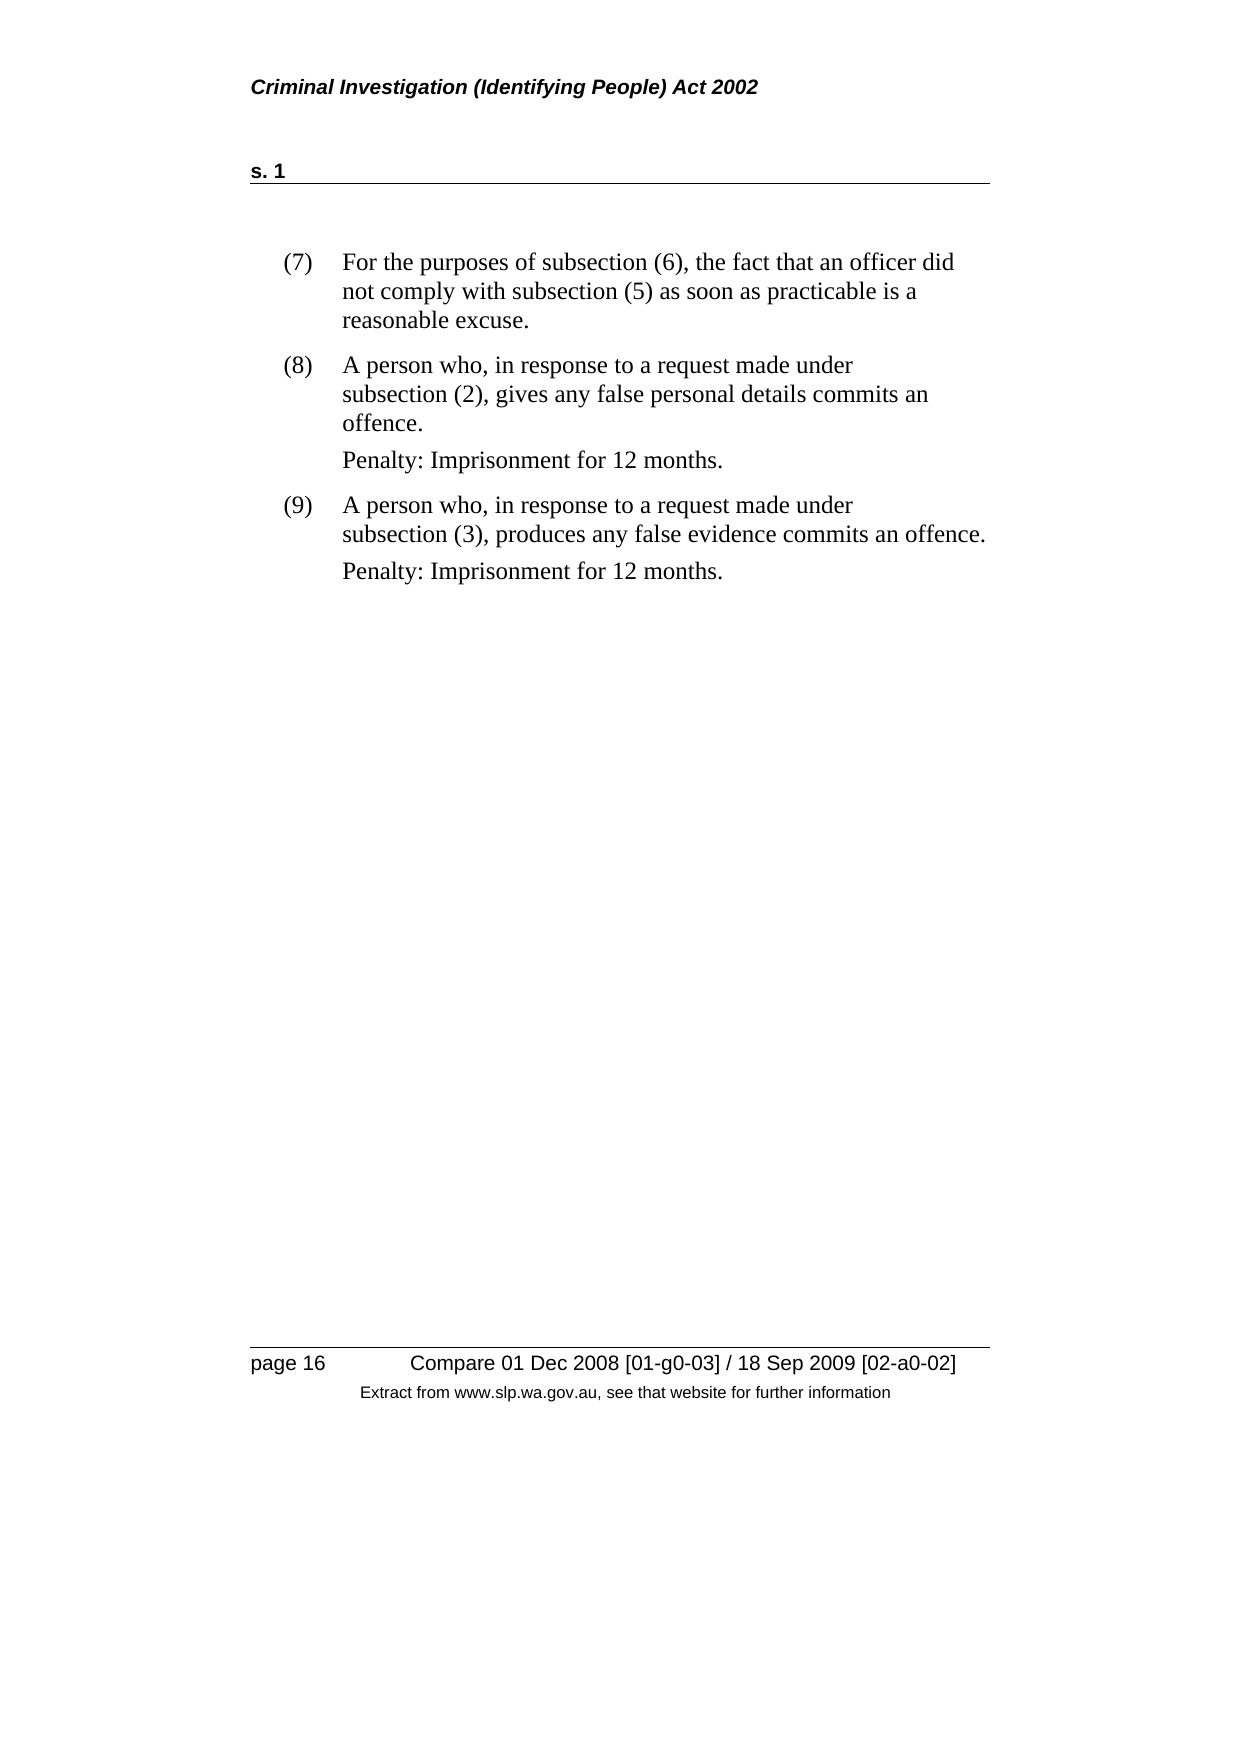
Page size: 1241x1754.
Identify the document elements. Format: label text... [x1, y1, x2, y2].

text (9) A person who, in response to a request made under subsection (3), produces any false evidence commits an offence. [250, 490, 990, 548]
text Penalty: Imprisonment for 12 months. [250, 556, 990, 585]
text (8) A person who, in response to a request made under subsection (2), gives any false personal details commits an offence. [250, 350, 990, 437]
text (7) For the purposes of subsection (6), the fact that an officer did not comply with subsection (5) as soon as practicable is a reasonable excuse. [250, 247, 990, 334]
text Penalty: Imprisonment for 12 months. [250, 445, 990, 474]
